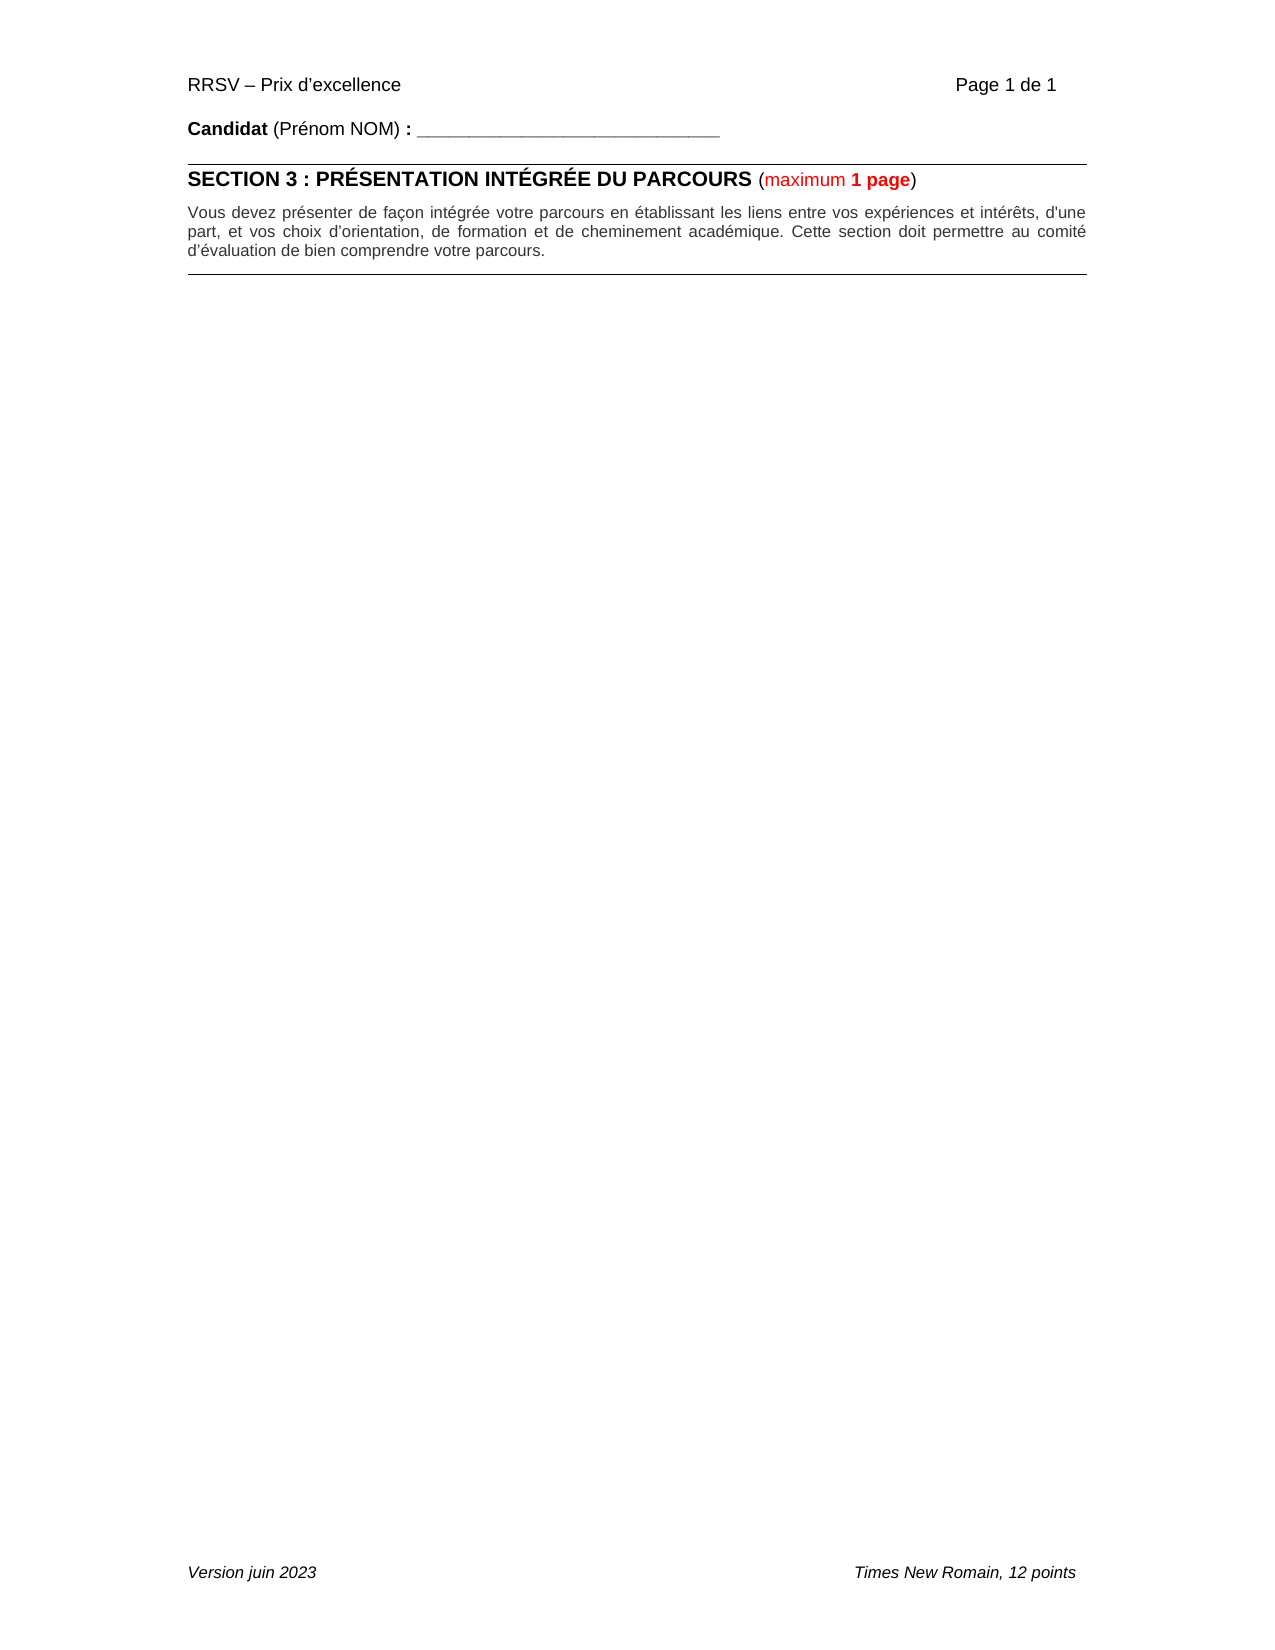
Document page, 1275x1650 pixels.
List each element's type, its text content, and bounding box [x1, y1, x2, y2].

text Candidat (Prénom NOM) : _____________________________ [187, 118, 1087, 140]
text Vous devez présenter de façon intégrée votre parcours en établissant les liens entre vos expériences et intérêts, d'une part, et vos choix d’orientation, de formation et de cheminement académique. Cette section doit permettre au comité d’évaluation de bien comprendre votre parcours. [187, 203, 1087, 260]
subtitle SECTION 3 : PRÉSENTATION INTÉGRÉE DU PARCOURS (maximum 1 page) [187, 165, 1087, 191]
